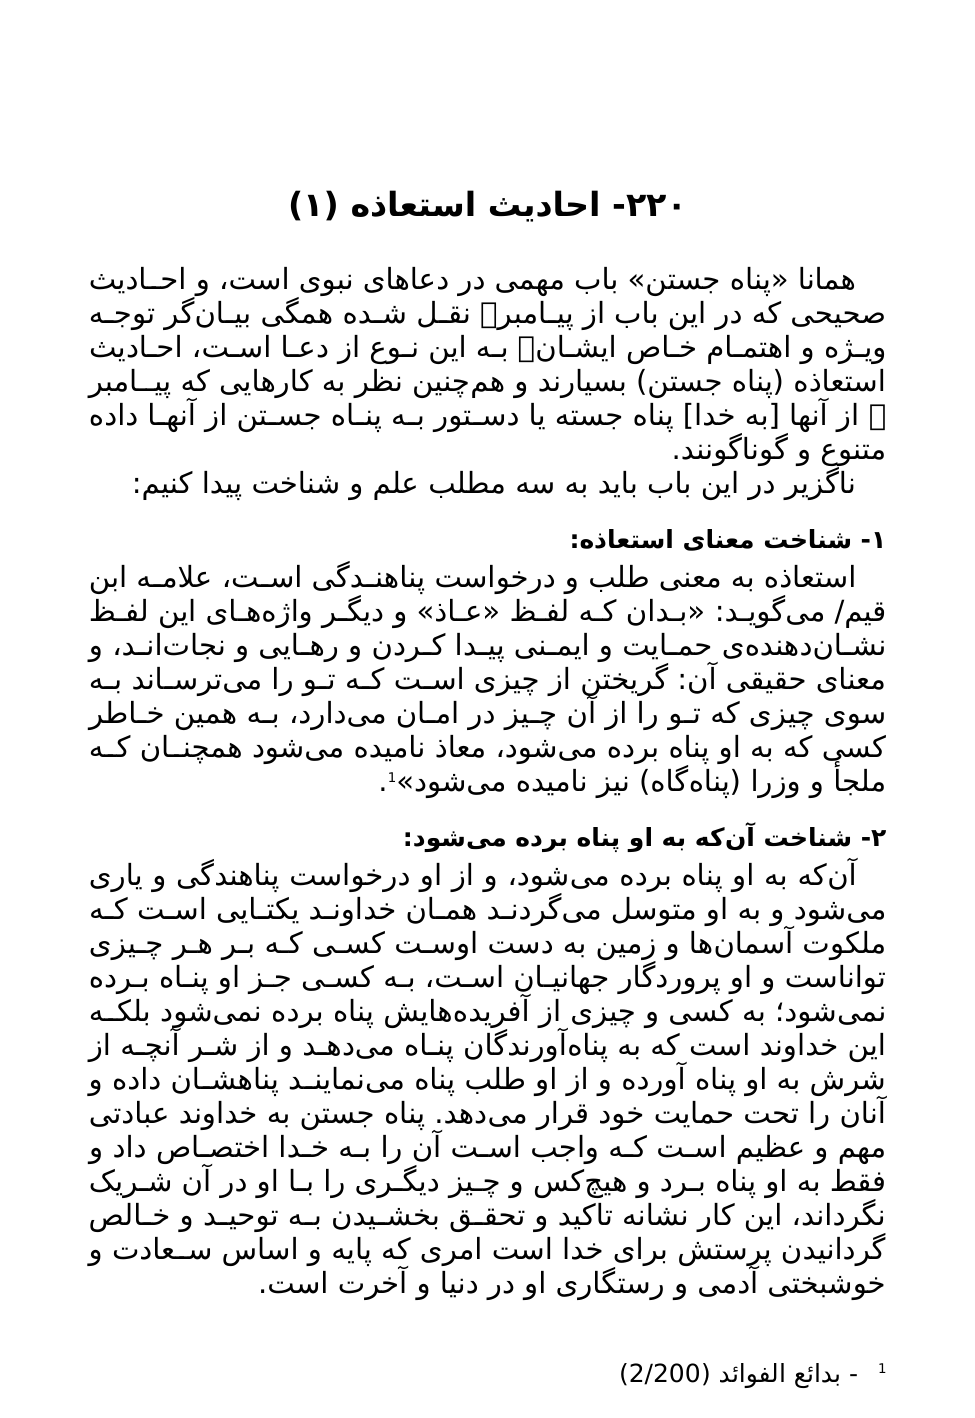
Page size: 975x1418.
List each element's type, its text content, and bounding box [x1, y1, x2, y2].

text ۲- شناخت آن‌که به او پناه برده می‌شود: [89, 823, 886, 852]
subtitle ۲۲۰- احادیث استعاذه (۱) [89, 186, 886, 225]
text همانا «پناه جستن» باب مهمی در دعاهای نبوی است، و احادیث صحیحی که در این باب از پیامبر نقل شده همگی بیان‌گر توجه ویژه و اهتمام خاص ایشان به این نوع از دعا است، احادیث استعاذه (پناه جستن) بسیارند و هم‌چنین نظر به کارهایی که پیامبر از آنها [به خدا] پناه جسته یا دستور به پناه جستن از آنها داده متنوع و گوناگونند. [89, 262, 886, 466]
text ۱- شناخت معنای استعاذه: [89, 525, 886, 554]
text آن‌که به او پناه برده می‌شود، و از او درخواست پناهندگی و یاری می‌شود و به او متوسل می‌گردند همان خداوند یکتایی است که ملکوت آسمان‌ها و زمین به دست اوست کسی که بر هر چیزی تواناست و او پروردگار جهانیان است، به کسی جز او پناه برده نمی‌شود؛ به کسی و چیزی از آفریده‌هایش پناه برده نمی‌شود بلکه این خداوند است که به پناه‌آورندگان پناه می‌دهد و از شر آنچه از شرش به او پناه آورده و از او طلب پناه می‌نمایند پناهشان داده و آنان را تحت حمایت خود قرار می‌دهد. پناه جستن به خداوند عبادتی مهم و عظیم است که واجب است آن را به خدا اختصاص داد و فقط به او پناه برد و هیچ‌کس و چیز دیگری را با او در آن شریک نگرداند، این کار نشانه تاکید و تحقق بخشیدن به توحید و خالص گردانیدن پرستش برای خدا است امری که پایه و اساس سعادت و خوشبختی آدمی و رستگاری او در دنیا و آخرت است. [89, 858, 886, 1300]
text استعاذه به معنی طلب و درخواست پناهندگی است، علامه ابن قیم/ می‌گوید: «بدان که لفظ «عاذ» و دیگر واژه‌های این لفظ نشان‌دهنده‌ی حمایت و ایمنی پیدا کردن و رهایی و نجات‌اند، و معنای حقیقی آن: گریختن از چیزی است که تو را می‌ترساند به سوی چیزی که تو را از آن چیز در امان می‌دارد، به همین خاطر کسی که به او پناه برده می‌شود، معاذ نامیده می‌شود همچنان که ملجأ و وزرا (پناه‌گاه) نیز نامیده می‌شود». [89, 560, 886, 798]
text ناگزیر در این باب باید به سه مطلب علم و شناخت پیدا کنیم: [89, 466, 886, 500]
